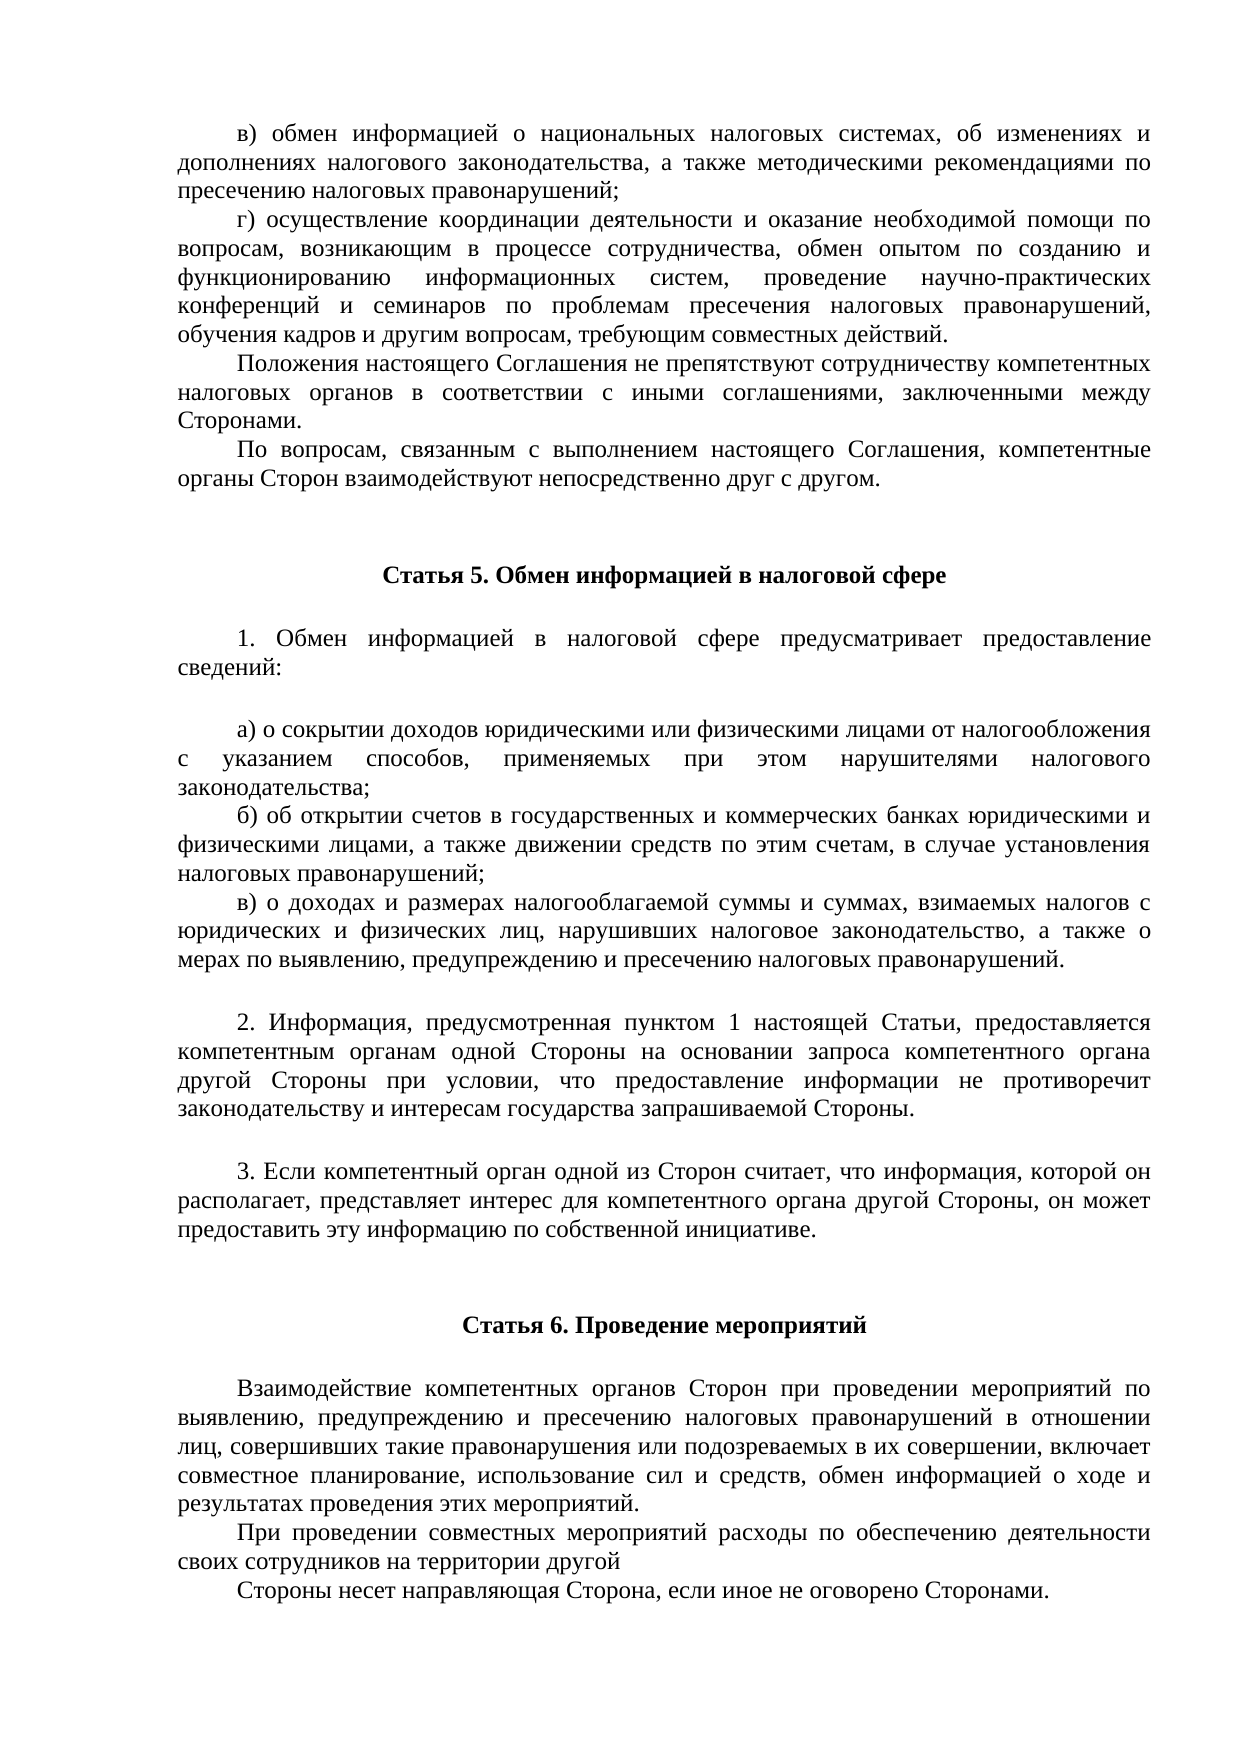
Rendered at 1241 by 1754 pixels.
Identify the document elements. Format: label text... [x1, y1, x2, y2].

text 3. Если компетентный орган одной из Сторон считает, что информация, которой он располагает, представляет интерес для компетентного органа другой Стороны, он может предоставить эту информацию по собственной инициативе. [177, 1156, 1152, 1242]
text 2. Информация, предусмотренная пунктом 1 настоящей Статьи, предоставляется компетентным органам одной Стороны на основании запроса компетентного органа другой Стороны при условии, что предоставление информации не противоречит законодательству и интересам государства запрашиваемой Стороны. [177, 1007, 1152, 1122]
text Взаимодействие компетентных органов Сторон при проведении мероприятий по выявлению, предупреждению и пресечению налоговых правонарушений в отношении лиц, совершивших такие правонарушения или подозреваемых в их совершении, включает совместное планирование, использование сил и средств, обмен информацией о ходе и результатах проведения этих мероприятий. [177, 1373, 1152, 1517]
text Статья 5. Обмен информацией в налоговой сфере [177, 560, 1152, 589]
text б) об открытии счетов в государственных и коммерческих банках юридическими и физическими лицами, а также движении средств по этим счетам, в случае установления налоговых правонарушений; [177, 801, 1152, 887]
text Статья 6. Проведение мероприятий [177, 1311, 1152, 1339]
text в) о доходах и размерах налогооблагаемой суммы и суммах, взимаемых налогов с юридических и физических лиц, нарушивших налоговое законодательство, а также о мерах по выявлению, предупреждению и пресечению налоговых правонарушений. [177, 887, 1152, 973]
text По вопросам, связанным с выполнением настоящего Соглашения, компетентные органы Сторон взаимодействуют непосредственно друг с другом. [177, 434, 1152, 492]
text При проведении совместных мероприятий расходы по обеспечению деятельности своих сотрудников на территории другой [177, 1517, 1152, 1575]
text г) осуществление координации деятельности и оказание необходимой помощи по вопросам, возникающим в процессе сотрудничества, обмен опытом по созданию и функционированию информационных систем, проведение научно-практических конференций и семинаров по проблемам пресечения налоговых правонарушений, обучения кадров и другим вопросам, требующим совместных действий. [177, 204, 1152, 348]
text 1. Обмен информацией в налоговой сфере предусматривает предоставление сведений: [177, 623, 1152, 680]
text в) обмен информацией о национальных налоговых системах, об изменениях и дополнениях налогового законодательства, а также методическими рекомендациями по пресечению налоговых правонарушений; [177, 118, 1152, 204]
text Стороны несет направляющая Сторона, если иное не оговорено Сторонами. [177, 1575, 1152, 1603]
text а) о сокрытии доходов юридическими или физическими лицами от налогообложения с указанием способов, применяемых при этом нарушителями налогового законодательства; [177, 714, 1152, 801]
text Положения настоящего Соглашения не препятствуют сотрудничеству компетентных налоговых органов в соответствии с иными соглашениями, заключенными между Сторонами. [177, 348, 1152, 434]
